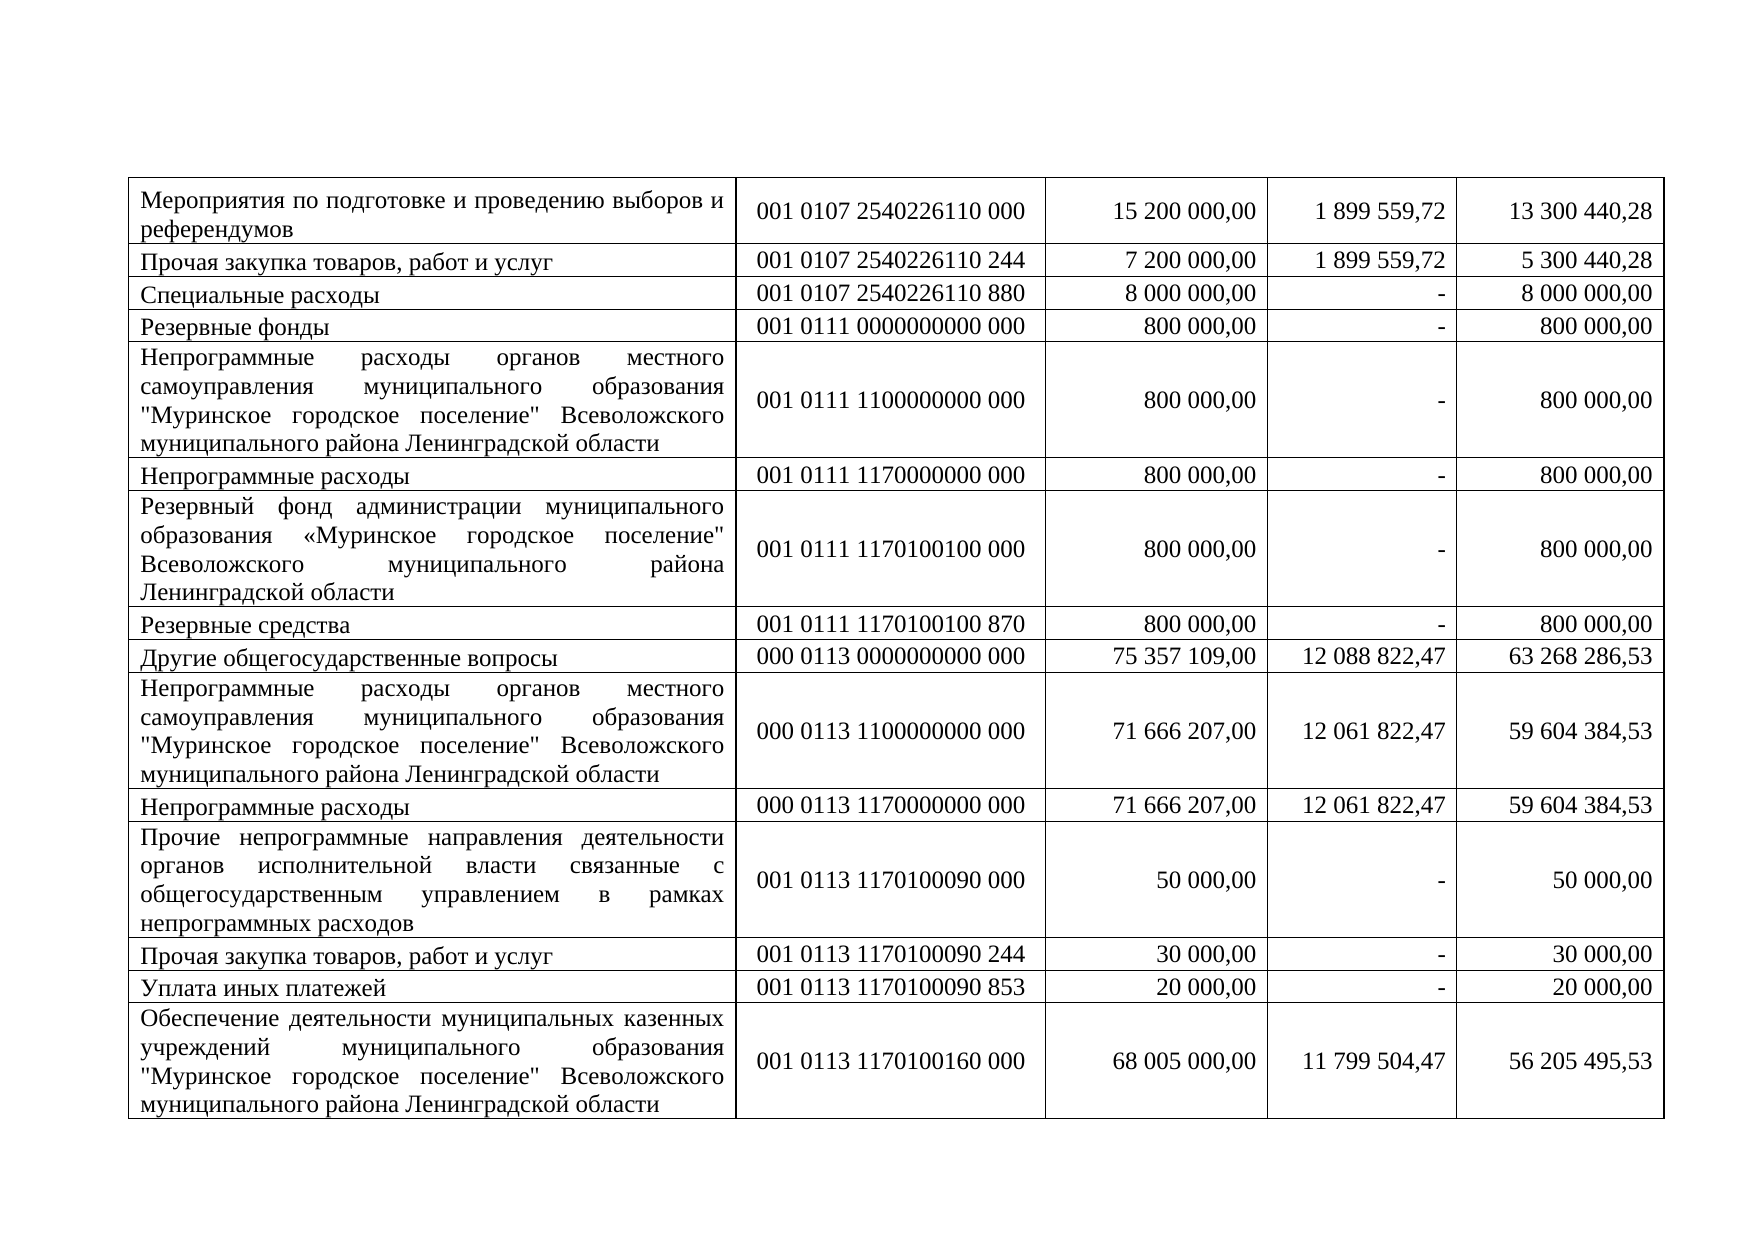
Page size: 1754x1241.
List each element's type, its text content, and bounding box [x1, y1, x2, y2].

table_cell Специальные расходы [129, 277, 735, 308]
table_cell 001 0111 0000000000 000 [737, 310, 1045, 341]
table_cell 1 899 559,72 [1268, 244, 1456, 276]
table_cell 5 300 440,28 [1457, 244, 1663, 276]
table_cell 001 0113 1170100160 000 [737, 1003, 1045, 1118]
table_cell 12 061 822,47 [1268, 789, 1456, 821]
table_cell 000 0113 1170000000 000 [737, 789, 1045, 821]
table_cell 8 000 000,00 [1046, 277, 1267, 308]
table_cell 11 799 504,47 [1268, 1003, 1456, 1118]
table_cell - [1268, 491, 1456, 606]
table_cell 001 0111 1170100100 870 [737, 607, 1045, 639]
table_cell Непрограммные расходы [129, 789, 735, 821]
table_cell 59 604 384,53 [1457, 789, 1663, 821]
table_cell 000 0113 1100000000 000 [737, 673, 1045, 788]
table_cell 800 000,00 [1046, 310, 1267, 341]
table_cell 15 200 000,00 [1046, 178, 1267, 243]
table_cell Прочие непрограммные направления деятельности органов исполнительной власти связанные с общегосударственным управлением в рамках непрограммных расходов [129, 822, 735, 937]
table_cell - [1268, 938, 1456, 969]
table_cell 1 899 559,72 [1268, 178, 1456, 243]
table_cell Резервные средства [129, 607, 735, 639]
table_cell 12 088 822,47 [1268, 640, 1456, 672]
table_cell Резервные фонды [129, 310, 735, 341]
table_cell - [1268, 607, 1456, 639]
table_cell 800 000,00 [1457, 607, 1663, 639]
table_cell 001 0107 2540226110 244 [737, 244, 1045, 276]
table_cell 001 0113 1170100090 244 [737, 938, 1045, 969]
table_cell 001 0111 1100000000 000 [737, 342, 1045, 457]
table_cell Другие общегосударственные вопросы [129, 640, 735, 672]
table_cell 001 0107 2540226110 000 [737, 178, 1045, 243]
table_cell Уплата иных платежей [129, 971, 735, 1002]
table_cell 12 061 822,47 [1268, 673, 1456, 788]
table_cell 800 000,00 [1046, 458, 1267, 490]
table_cell 800 000,00 [1457, 491, 1663, 606]
table_cell - [1268, 342, 1456, 457]
table_cell 30 000,00 [1046, 938, 1267, 969]
table_cell 75 357 109,00 [1046, 640, 1267, 672]
table_cell 20 000,00 [1046, 971, 1267, 1002]
table_cell - [1268, 310, 1456, 341]
table_cell 800 000,00 [1046, 607, 1267, 639]
table_cell - [1268, 277, 1456, 308]
table_cell 50 000,00 [1457, 822, 1663, 937]
table_cell 68 005 000,00 [1046, 1003, 1267, 1118]
table_cell 59 604 384,53 [1457, 673, 1663, 788]
table_cell 30 000,00 [1457, 938, 1663, 969]
table_cell 800 000,00 [1457, 458, 1663, 490]
table_cell 001 0107 2540226110 880 [737, 277, 1045, 308]
table_cell Непрограммные расходы органов местного самоуправления муниципального образования "Муринское городское поселение" Всеволожского муниципального района Ленинградской области [129, 673, 735, 788]
table_cell Мероприятия по подготовке и проведению выборов и референдумов [129, 178, 735, 243]
table_cell 000 0113 0000000000 000 [737, 640, 1045, 672]
table_cell Непрограммные расходы [129, 458, 735, 490]
table_cell 56 205 495,53 [1457, 1003, 1663, 1118]
table_cell 71 666 207,00 [1046, 673, 1267, 788]
table_cell - [1268, 971, 1456, 1002]
table_cell 13 300 440,28 [1457, 178, 1663, 243]
table_cell 800 000,00 [1046, 491, 1267, 606]
table_cell 800 000,00 [1457, 310, 1663, 341]
table_cell Непрограммные расходы органов местного самоуправления муниципального образования "Муринское городское поселение" Всеволожского муниципального района Ленинградской области [129, 342, 735, 457]
table_cell 50 000,00 [1046, 822, 1267, 937]
table_cell 800 000,00 [1046, 342, 1267, 457]
table_cell 001 0111 1170000000 000 [737, 458, 1045, 490]
table_cell Прочая закупка товаров, работ и услуг [129, 244, 735, 276]
table_cell 001 0111 1170100100 000 [737, 491, 1045, 606]
table_cell Обеспечение деятельности муниципальных казенных учреждений муниципального образования "Муринское городское поселение" Всеволожского муниципального района Ленинградской области [129, 1003, 735, 1118]
table_cell - [1268, 458, 1456, 490]
table_cell 8 000 000,00 [1457, 277, 1663, 308]
table_cell 71 666 207,00 [1046, 789, 1267, 821]
table_cell 800 000,00 [1457, 342, 1663, 457]
table_cell Резервный фонд администрации муниципального образования «Муринское городское поселение" Всеволожского муниципального района Ленинградской области [129, 491, 735, 606]
table_cell 001 0113 1170100090 000 [737, 822, 1045, 937]
table_cell - [1268, 822, 1456, 937]
table_cell 20 000,00 [1457, 971, 1663, 1002]
table_cell 7 200 000,00 [1046, 244, 1267, 276]
table_cell 63 268 286,53 [1457, 640, 1663, 672]
table_cell 001 0113 1170100090 853 [737, 971, 1045, 1002]
table_cell Прочая закупка товаров, работ и услуг [129, 938, 735, 969]
